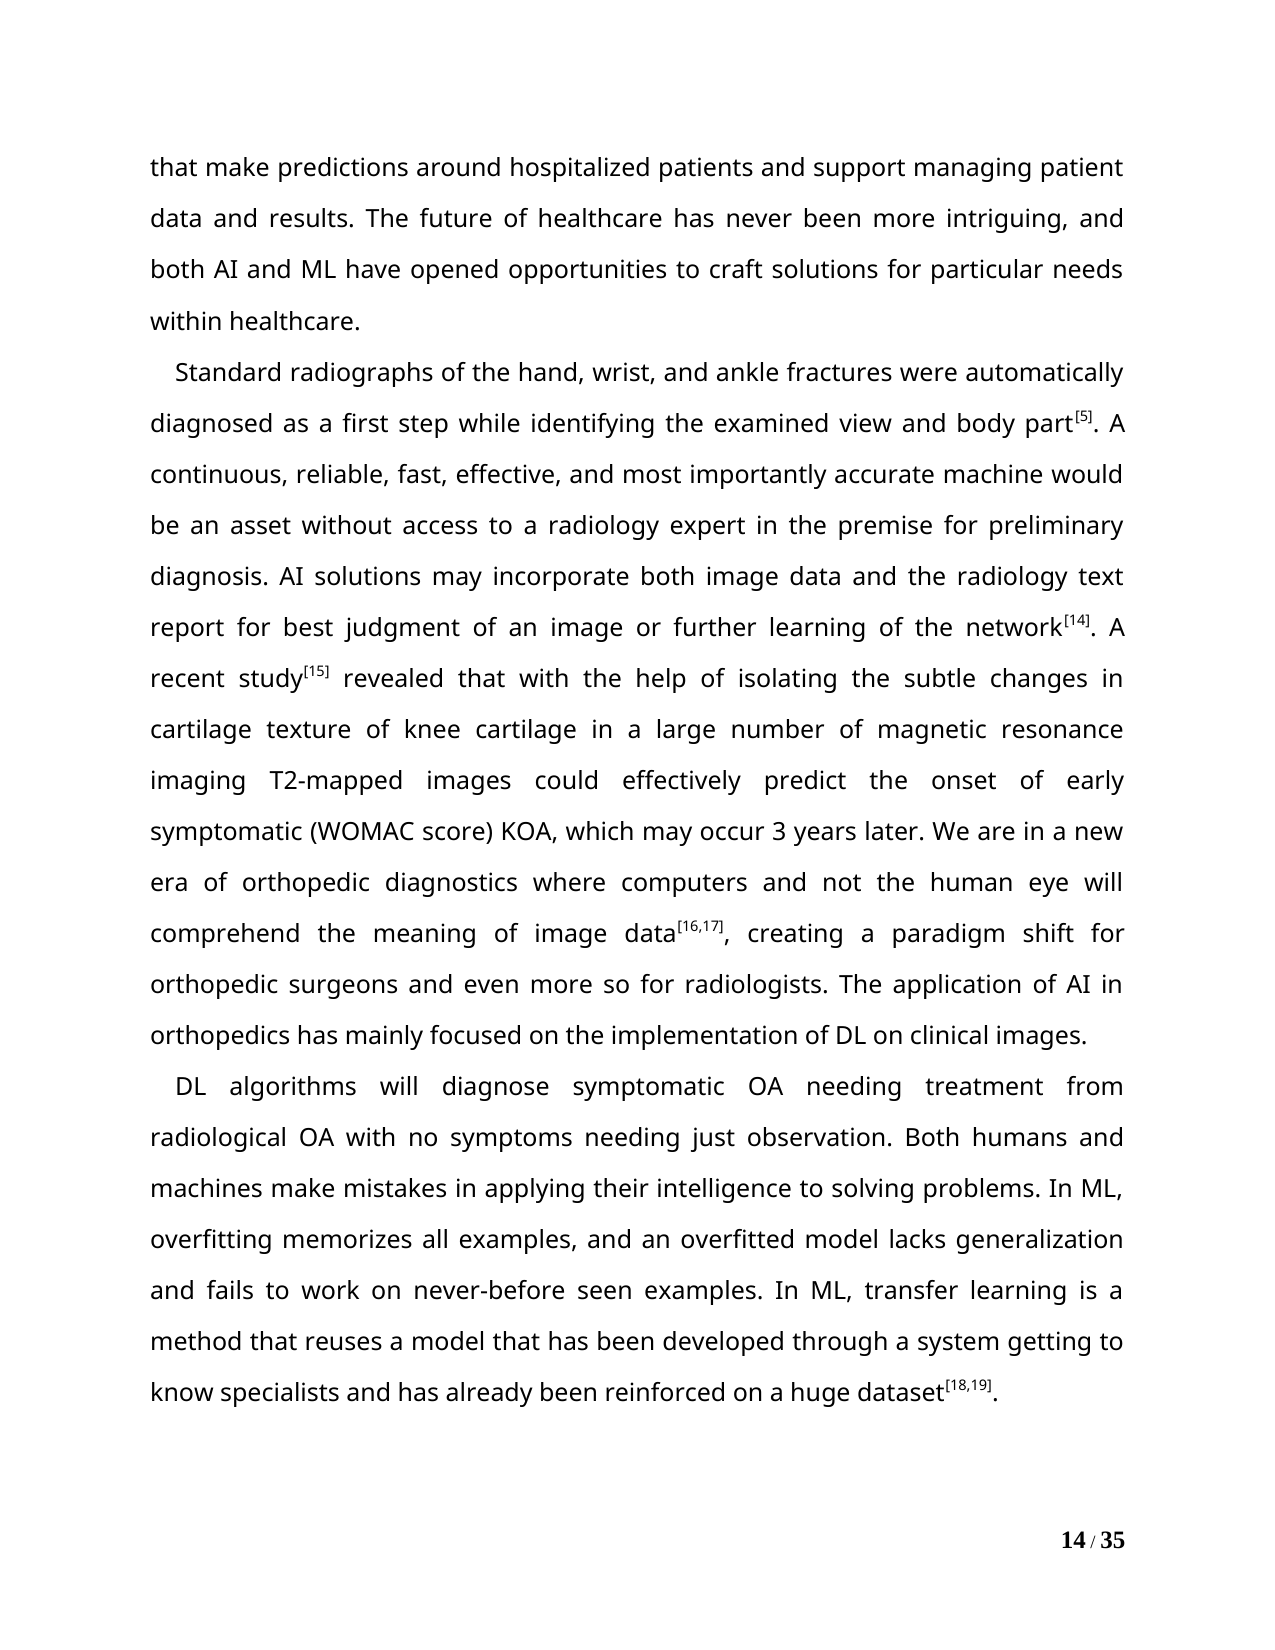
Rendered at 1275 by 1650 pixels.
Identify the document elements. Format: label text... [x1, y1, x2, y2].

text DL algorithms will diagnose symptomatic OA needing treatment from radiological OA with no symptoms needing just observation. Both humans and machines make mistakes in applying their intelligence to solving problems. In ML, overfitting memorizes all examples, and an overfitted model lacks generalization and fails to work on never-before seen examples. In ML, transfer learning is a method that reuses a model that has been developed through a system getting to know specialists and has already been reinforced on a huge dataset[18,19]. [150, 1069, 1125, 1409]
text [150, 150, 1125, 337]
text Standard radiographs of the hand, wrist, and ankle fractures were automatically diagnosed as a first step while identifying the examined view and body part[5]. A continuous, reliable, fast, effective, and most importantly accurate machine would be an asset without access to a radiology expert in the premise for preliminary diagnosis. AI solutions may incorporate both image data and the radiology text report for best judgment of an image or further learning of the network[14]. A recent study[15] revealed that with the help of isolating the subtle changes in cartilage texture of knee cartilage in a large number of magnetic resonance imaging T2-mapped images could effectively predict the onset of early symptomatic (WOMAC score) KOA, which may occur 3 years later. We are in a new era of orthopedic diagnostics where computers and not the human eye will comprehend the meaning of image data[16,17], creating a paradigm shift for orthopedic surgeons and even more so for radiologists. The application of AI in orthopedics has mainly focused on the implementation of DL on clinical images. [150, 354, 1125, 1052]
